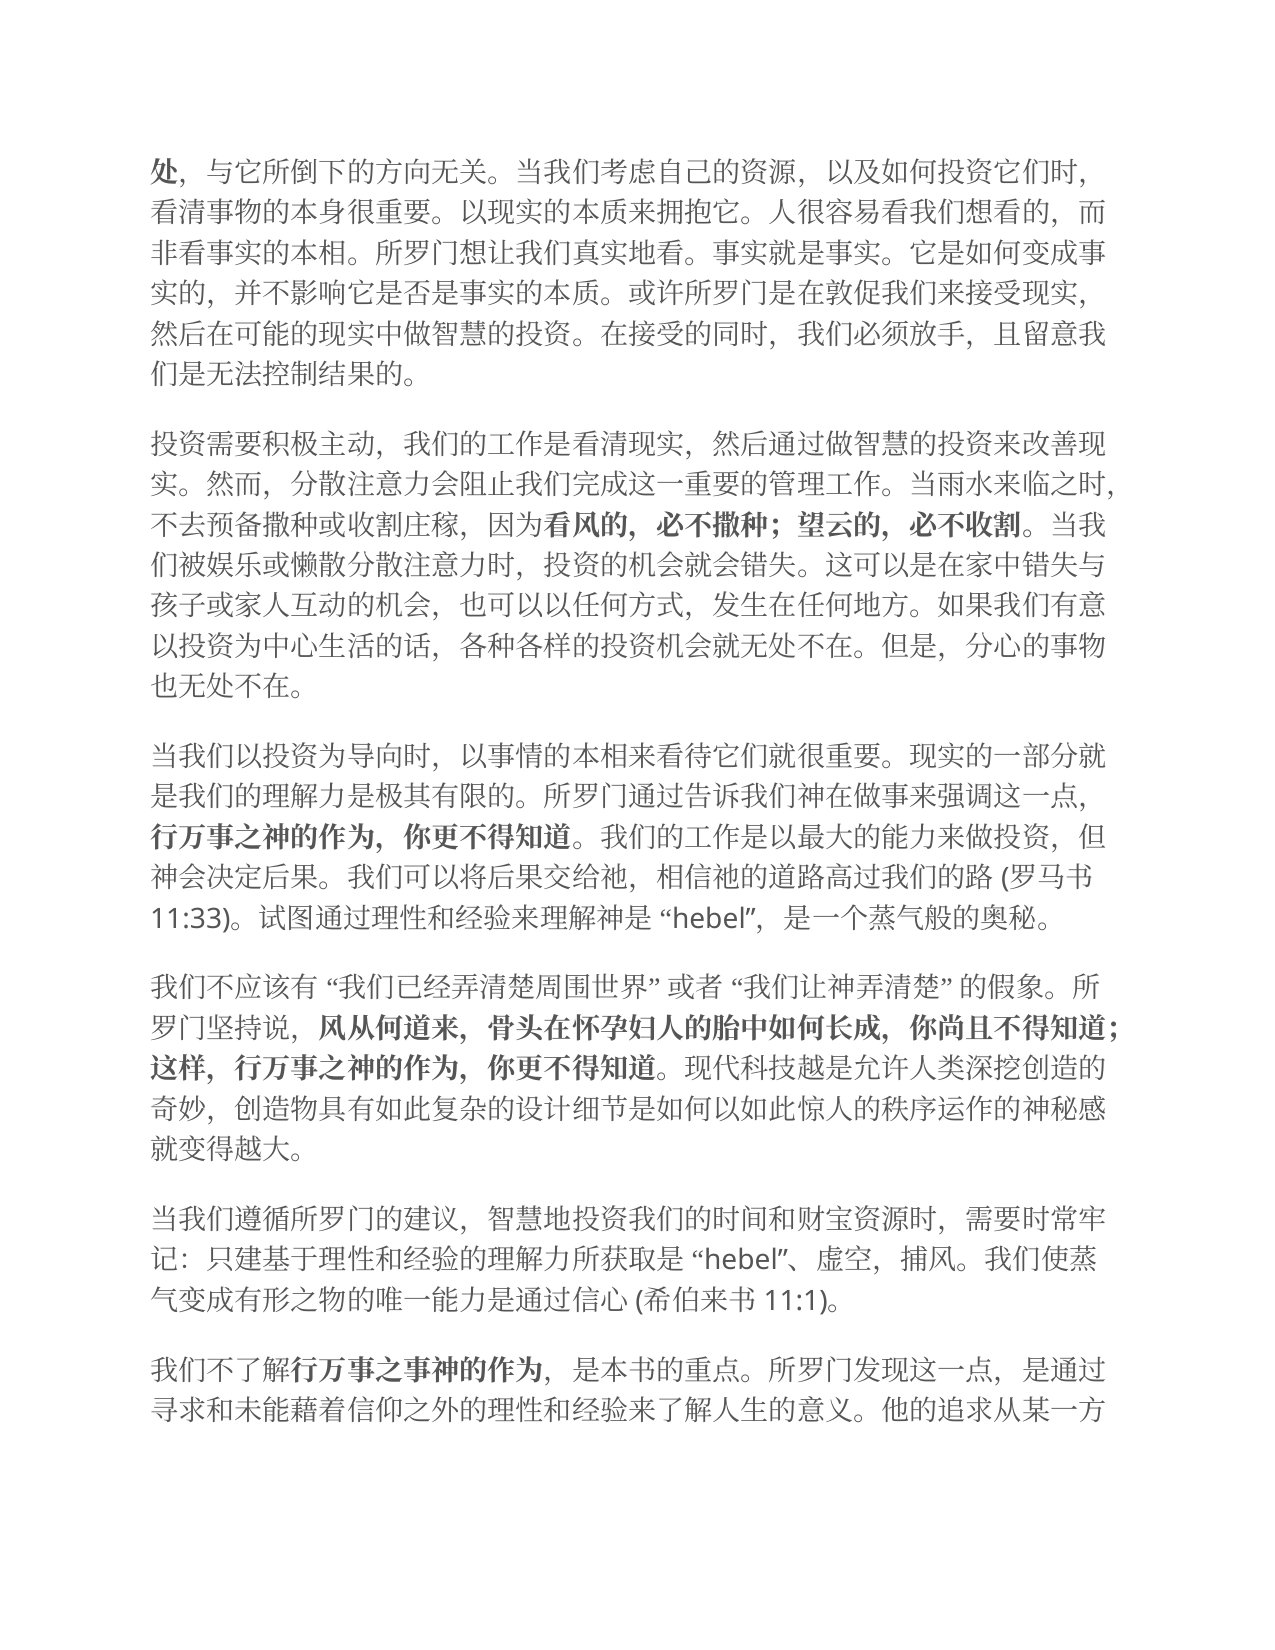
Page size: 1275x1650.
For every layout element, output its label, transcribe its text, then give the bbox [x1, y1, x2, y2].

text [150, 1347, 1125, 1428]
text 投资需要积极主动，我们的工作是看清现实，然后通过做智慧的投资来改善现实。然而，分散注意力会阻止我们完成这一重要的管理工作。当雨水来临之时，不去预备撒种或收割庄稼，因为看风的，必不撒种；望云的，必不收割。当我们被娱乐或懒散分散注意力时，投资的机会就会错失。这可以是在家中错失与孩子或家人互动的机会，也可以以任何方式，发生在任何地方。如果我们有意以投资为中心生活的话，各种各样的投资机会就无处不在。但是，分心的事物也无处不在。 [150, 422, 1125, 704]
text 我们不应该有 “我们已经弄清楚周围世界” 或者 “我们让神弄清楚” 的假象。所罗门坚持说，风从何道来，骨头在怀孕妇人的胎中如何长成，你尚且不得知道；这样，行万事之神的作为，你更不得知道。现代科技越是允许人类深挖创造的奇妙，创造物具有如此复杂的设计细节是如何以如此惊人的秩序运作的神秘感就变得越大。 [150, 965, 1125, 1167]
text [150, 150, 1125, 392]
text 当我们遵循所罗门的建议，智慧地投资我们的时间和财宝资源时，需要时常牢记：只建基于理性和经验的理解力所获取是 “hebel”、虚空，捕风。我们使蒸气变成有形之物的唯一能力是通过信心 (希伯来书 11:1)。 [150, 1197, 1125, 1318]
text 当我们以投资为导向时，以事情的本相来看待它们就很重要。现实的一部分就是我们的理解力是极其有限的。所罗门通过告诉我们神在做事来强调这一点，行万事之神的作为，你更不得知道。我们的工作是以最大的能力来做投资，但神会决定后果。我们可以将后果交给祂，相信祂的道路高过我们的路 (罗马书 11:33)。试图通过理性和经验来理解神是 “hebel”，是一个蒸气般的奥秘。 [150, 734, 1125, 936]
